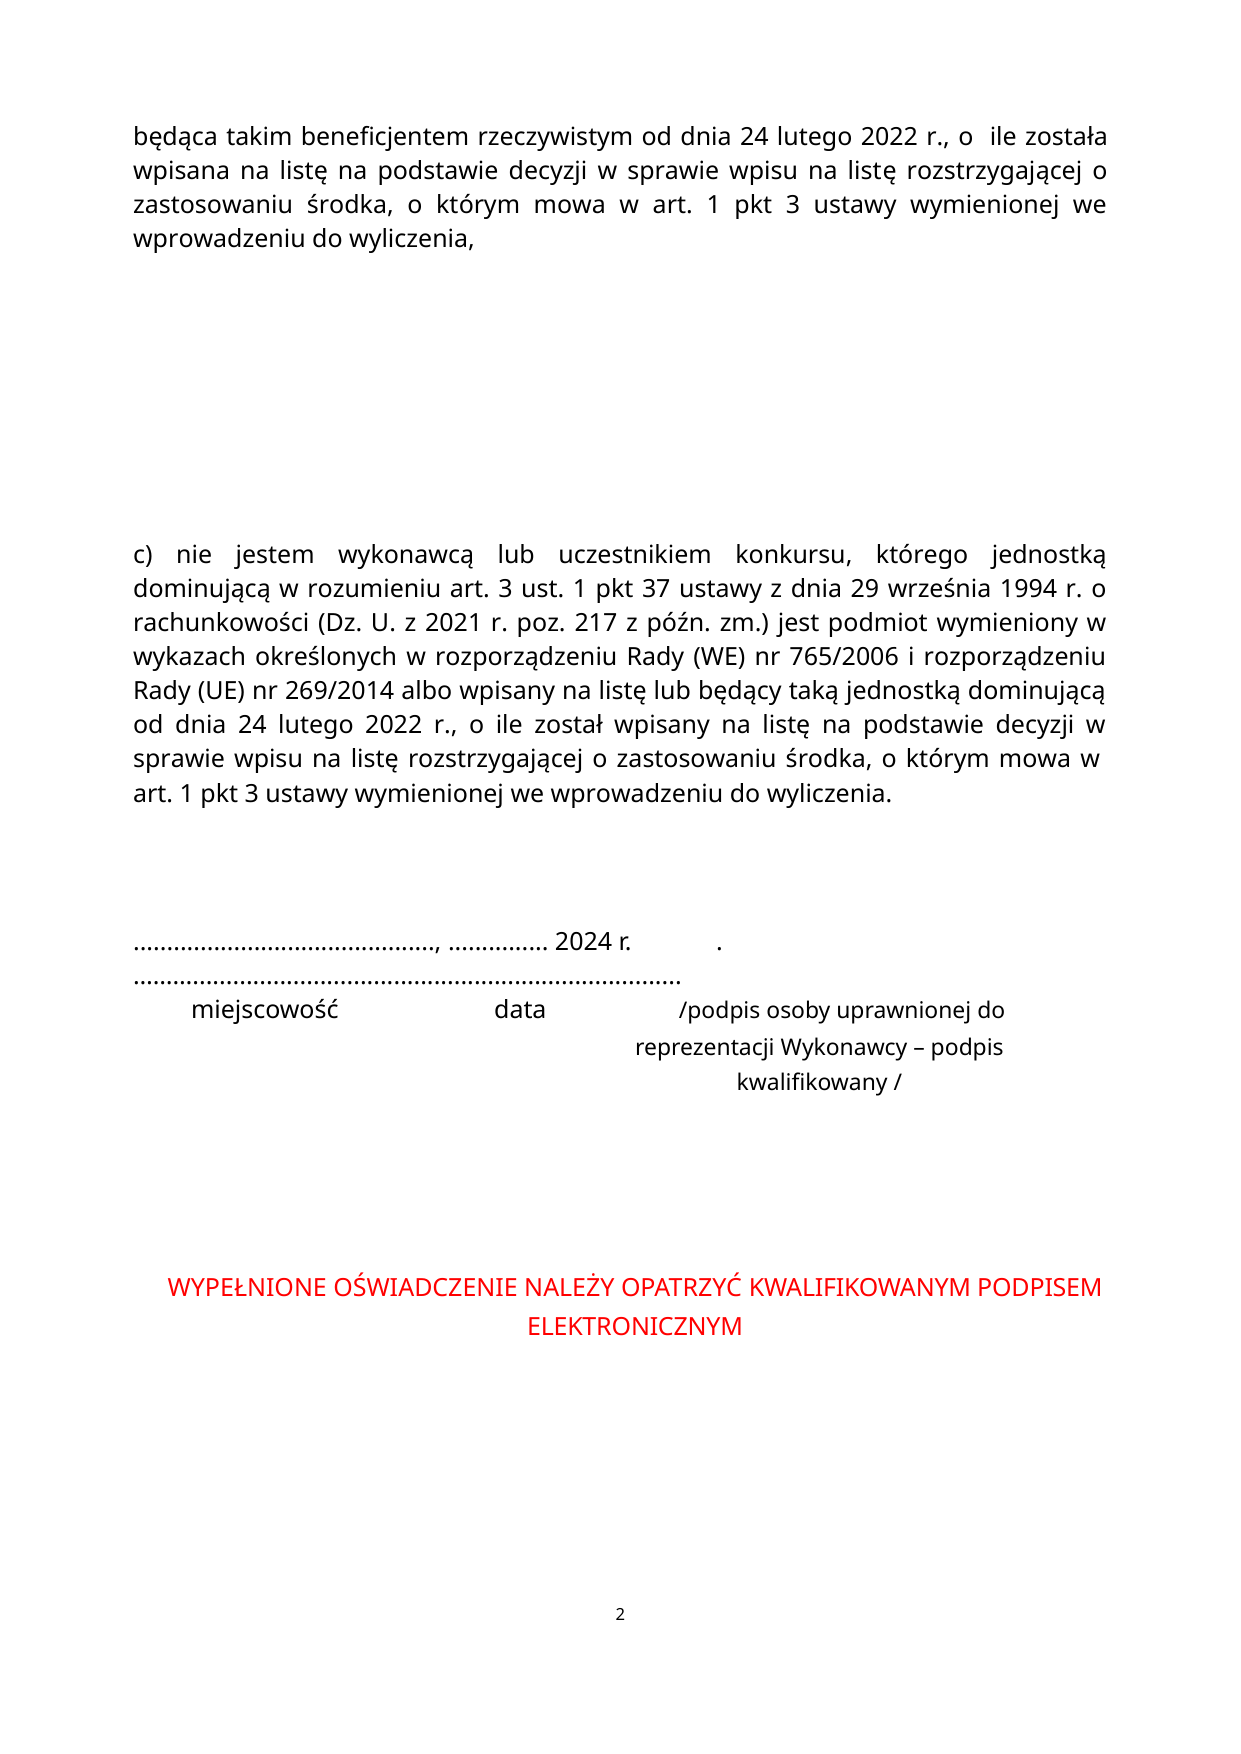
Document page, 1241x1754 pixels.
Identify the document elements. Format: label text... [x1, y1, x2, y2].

text miejscowość data /podpis osoby uprawnionej do reprezentacji Wykonawcy – podpis kwalifikowany / [133, 992, 1063, 1098]
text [133, 118, 1107, 255]
text WYPEŁNIONE OŚWIADCZENIE NALEŻY OPATRZYĆ KWALIFIKOWANYM PODPISEM ELEKTRONICZNYM [162, 1270, 1107, 1343]
text c) nie jestem wykonawcą lub uczestnikiem konkursu, którego jednostką dominującą w rozumieniu art. 3 ust. 1 pkt 37 ustawy z dnia 29 września 1994 r. o rachunkowości (Dz. U. z 2021 r. poz. 217 z późn. zm.) jest podmiot wymieniony w wykazach określonych w rozporządzeniu Rady (WE) nr 765/2006 i rozporządzeniu Rady (UE) nr 269/2014 albo wpisany na listę lub będący taką jednostką dominującą od dnia 24 lutego 2022 r., o ile został wpisany na listę na podstawie decyzji w sprawie wpisu na listę rozstrzygającej o zastosowaniu środka, o którym mowa w art. 1 pkt 3 ustawy wymienionej we wprowadzeniu do wyliczenia. [133, 537, 1107, 809]
text ............................................., ............... 2024 r. .………......................................................................... [133, 923, 1107, 992]
